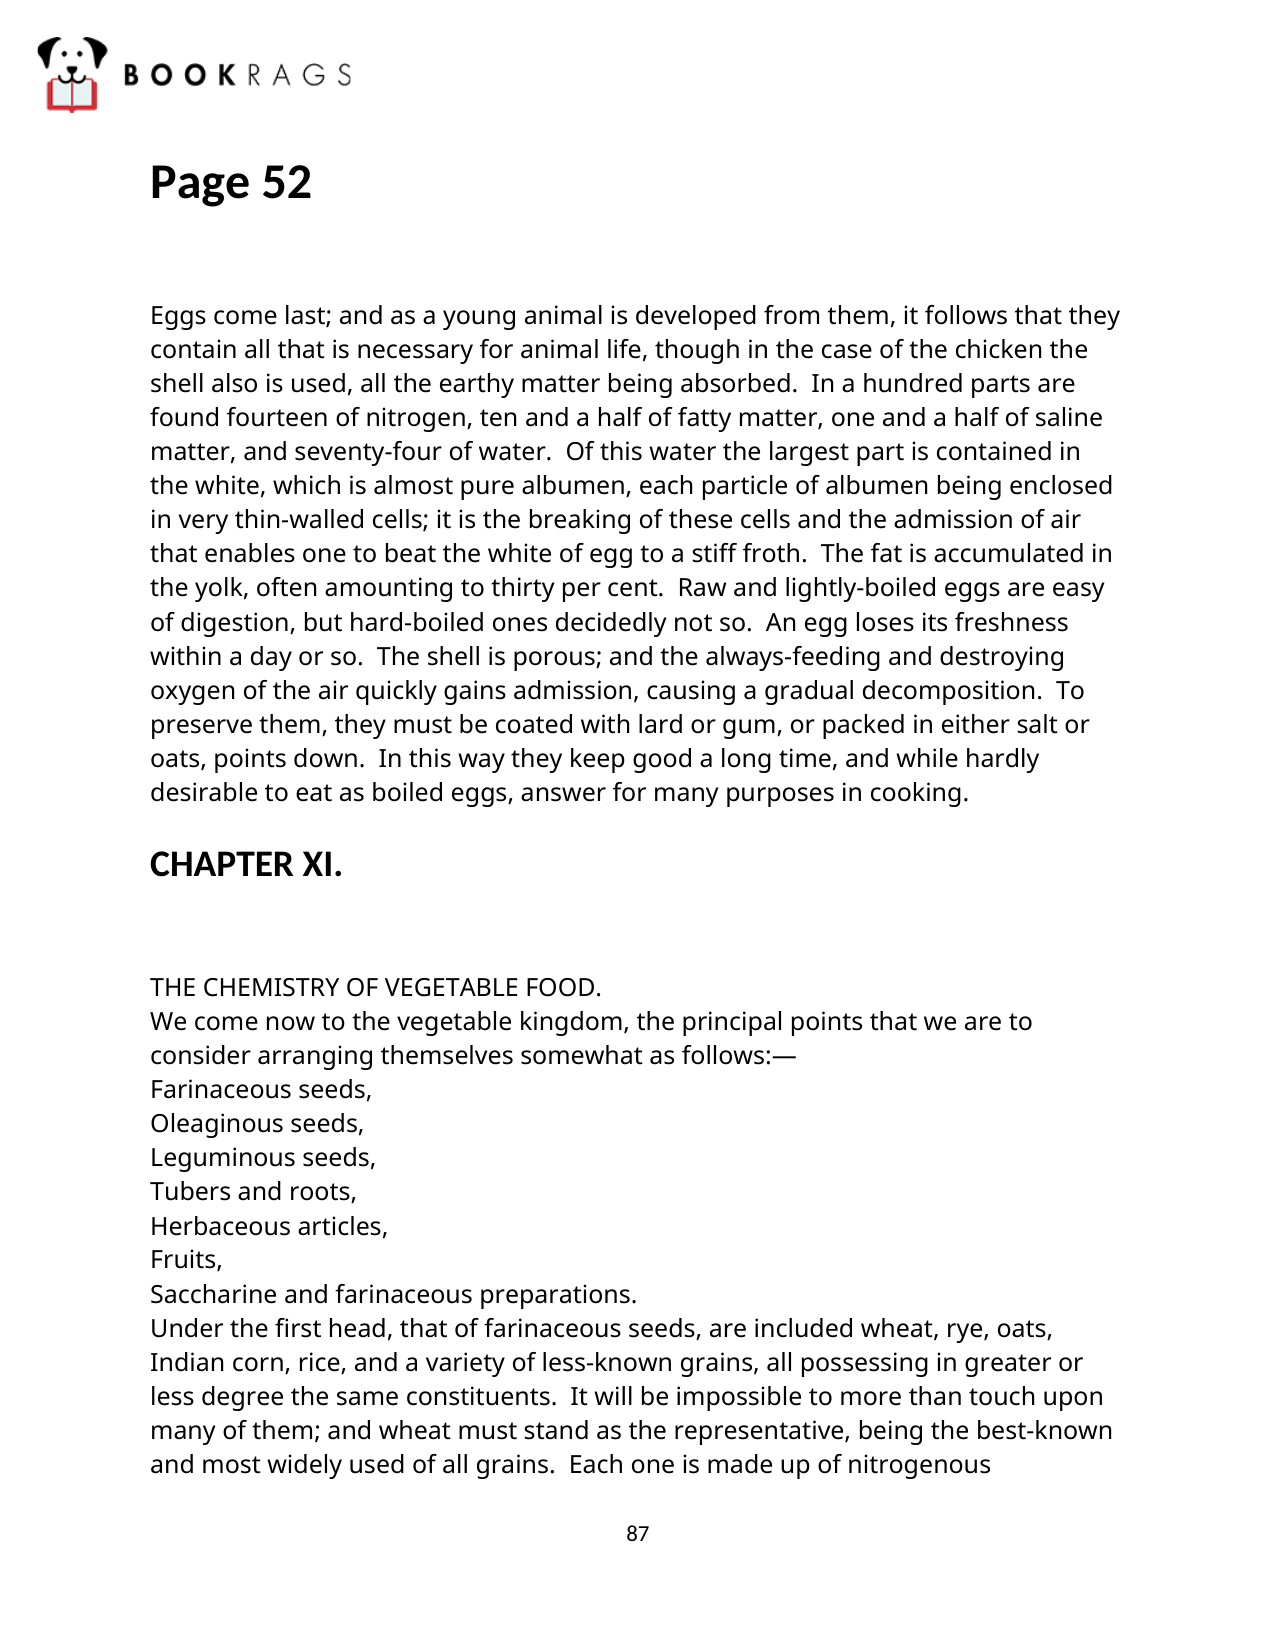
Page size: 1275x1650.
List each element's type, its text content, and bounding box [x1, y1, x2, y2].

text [150, 970, 1125, 1481]
picture [37, 37, 351, 113]
text Page 52 [150, 150, 1125, 211]
text CHAPTER XI. [150, 840, 1125, 886]
text Eggs come last; and as a young animal is developed from them, it follows that they contain all that is necessary for animal life, though in the case of the chicken the shell also is used, all the earthy matter being absorbed. In a hundred parts are found fourteen of nitrogen, ten and a half of fatty matter, one and a half of saline matter, and seventy-four of water. Of this water the largest part is contained in the white, which is almost pure albumen, each particle of albumen being enclosed in very thin-walled cells; it is the breaking of these cells and the admission of air that enables one to beat the white of egg to a stiff froth. The fat is accumulated in the yolk, often amounting to thirty per cent. Raw and lightly-boiled eggs are easy of digestion, but hard-boiled ones decidedly not so. An egg loses its freshness within a day or so. The shell is porous; and the always-feeding and destroying oxygen of the air quickly gains admission, causing a gradual decomposition. To preserve them, they must be coated with lard or gum, or packed in either salt or oats, points down. In this way they keep good a long time, and while hardly desirable to eat as boiled eggs, answer for many purposes in cooking. [150, 298, 1125, 808]
